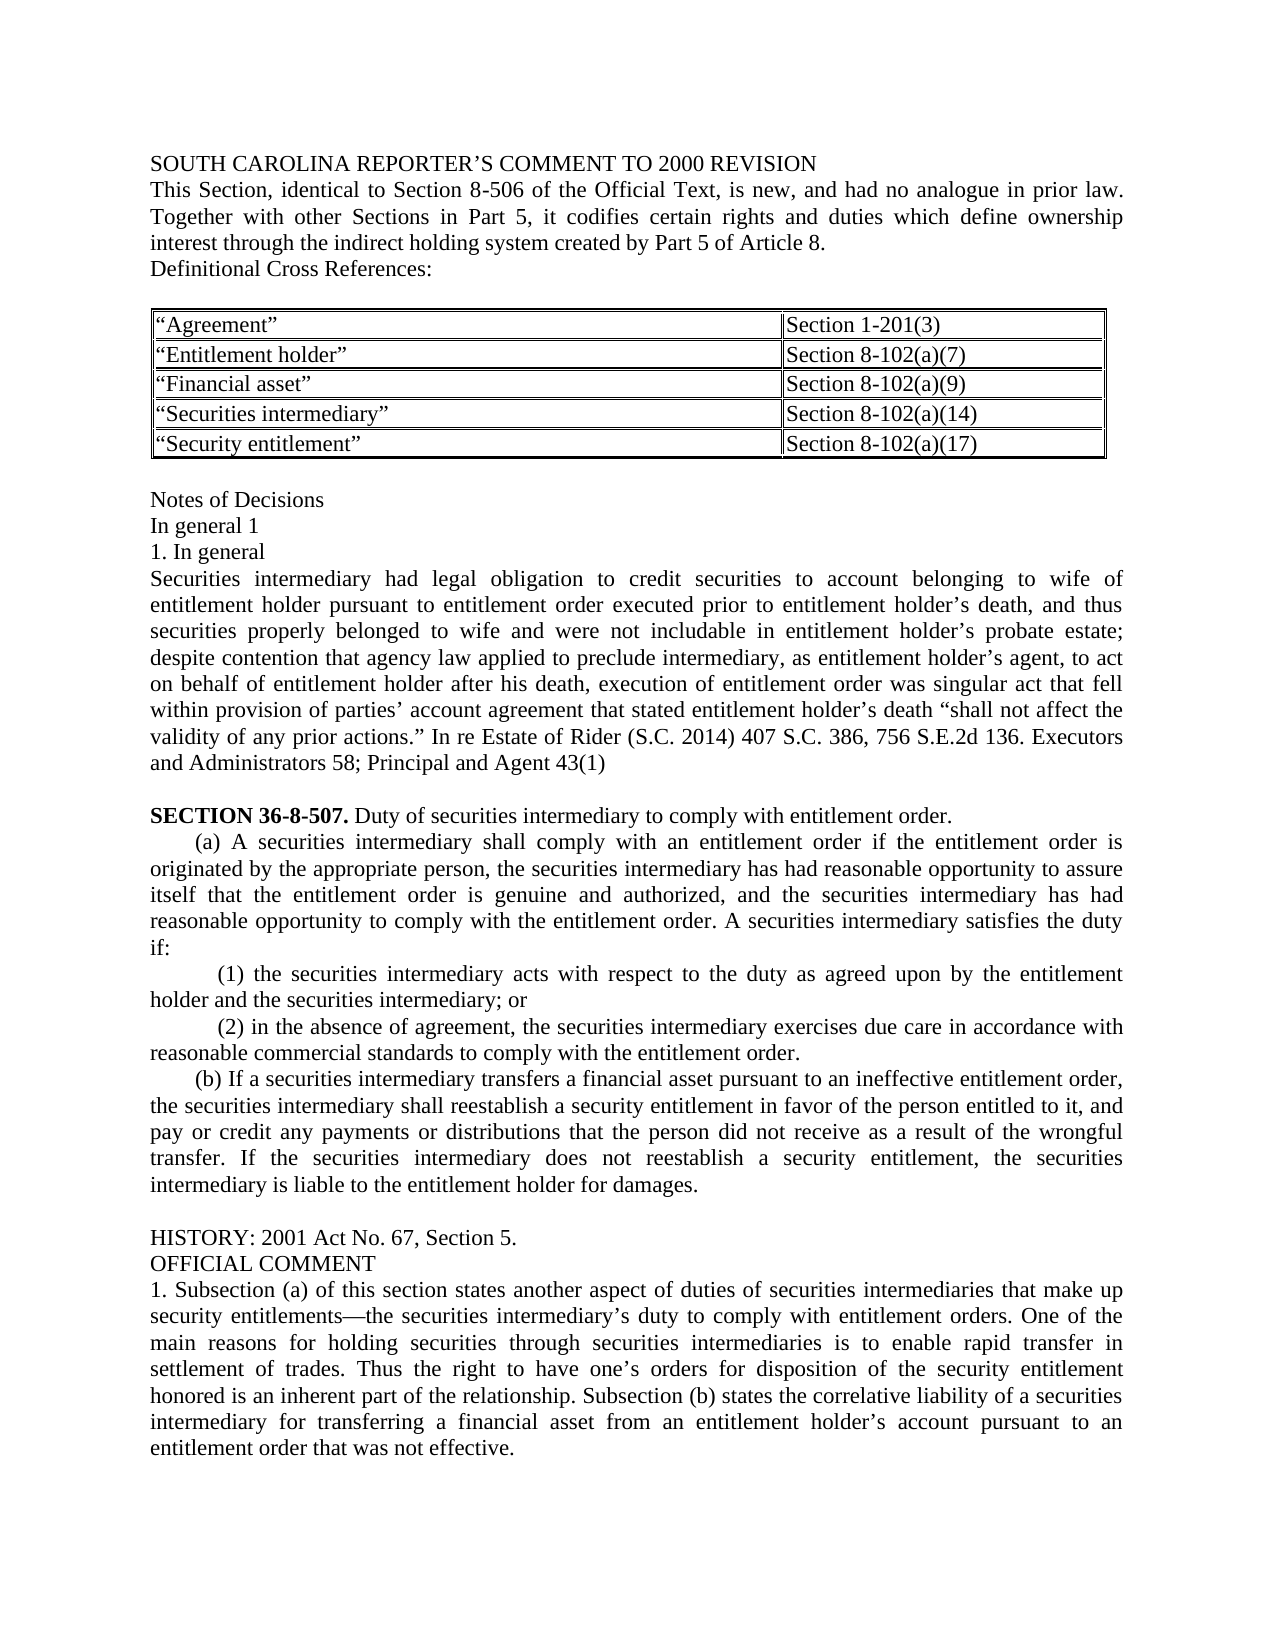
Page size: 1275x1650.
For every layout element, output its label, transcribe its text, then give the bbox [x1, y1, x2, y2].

text HISTORY: 2001 Act No. 67, Section 5. [150, 1223, 1125, 1250]
text SECTION 36-8-507. Duty of securities intermediary to comply with entitlement order. [150, 802, 1125, 828]
text Securities intermediary had legal obligation to credit securities to account belonging to wife of entitlement holder pursuant to entitlement order executed prior to entitlement holder’s death, and thus securities properly belonged to wife and were not includable in entitlement holder’s probate estate; despite contention that agency law applied to preclude intermediary, as entitlement holder’s agent, to act on behalf of entitlement holder after his death, execution of entitlement order was singular act that fell within provision of parties’ account agreement that stated entitlement holder’s death “shall not affect the validity of any prior actions.” In re Estate of Rider (S.C. 2014) 407 S.C. 386, 756 S.E.2d 136. Executors and Administrators 58; Principal and Agent 43(1) [150, 565, 1125, 776]
text This Section, identical to Section 8-506 of the Official Text, is new, and had no analogue in prior law. Together with other Sections in Part 5, it codifies certain rights and duties which define ownership interest through the indirect holding system created by Part 5 of Article 8. [150, 176, 1125, 255]
text (a) A securities intermediary shall comply with an entitlement order if the entitlement order is originated by the appropriate person, the securities intermediary has had reasonable opportunity to assure itself that the entitlement order is genuine and authorized, and the securities intermediary has had reasonable opportunity to comply with the entitlement order. A securities intermediary satisfies the duty if: [150, 828, 1125, 960]
text 1. Subsection (a) of this section states another aspect of duties of securities intermediaries that make up security entitlements—the securities intermediary’s duty to comply with entitlement orders. One of the main reasons for holding securities through securities intermediaries is to enable rapid transfer in settlement of trades. Thus the right to have one’s orders for disposition of the security entitlement honored is an inherent part of the relationship. Subsection (b) states the correlative liability of a securities intermediary for transferring a financial asset from an entitlement holder’s account pursuant to an entitlement order that was not effective. [150, 1276, 1125, 1461]
text OFFICIAL COMMENT [150, 1250, 1125, 1276]
text Definitional Cross References: [150, 255, 1125, 282]
text Notes of Decisions [150, 486, 1125, 512]
text In general 1 [150, 512, 1125, 538]
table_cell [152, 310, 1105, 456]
text (b) If a securities intermediary transfers a financial asset pursuant to an ineffective entitlement order, the securities intermediary shall reestablish a security entitlement in favor of the person entitled to it, and pay or credit any payments or distributions that the person did not receive as a result of the wrongful transfer. If the securities intermediary does not reestablish a security entitlement, the securities intermediary is liable to the entitlement holder for damages. [150, 1065, 1125, 1197]
text 1. In general [150, 538, 1125, 565]
text (2) in the absence of agreement, the securities intermediary exercises due care in accordance with reasonable commercial standards to comply with the entitlement order. [150, 1013, 1125, 1065]
text (1) the securities intermediary acts with respect to the duty as agreed upon by the entitlement holder and the securities intermediary; or [150, 960, 1125, 1013]
text SOUTH CAROLINA REPORTER’S COMMENT TO 2000 REVISION [150, 150, 1125, 176]
